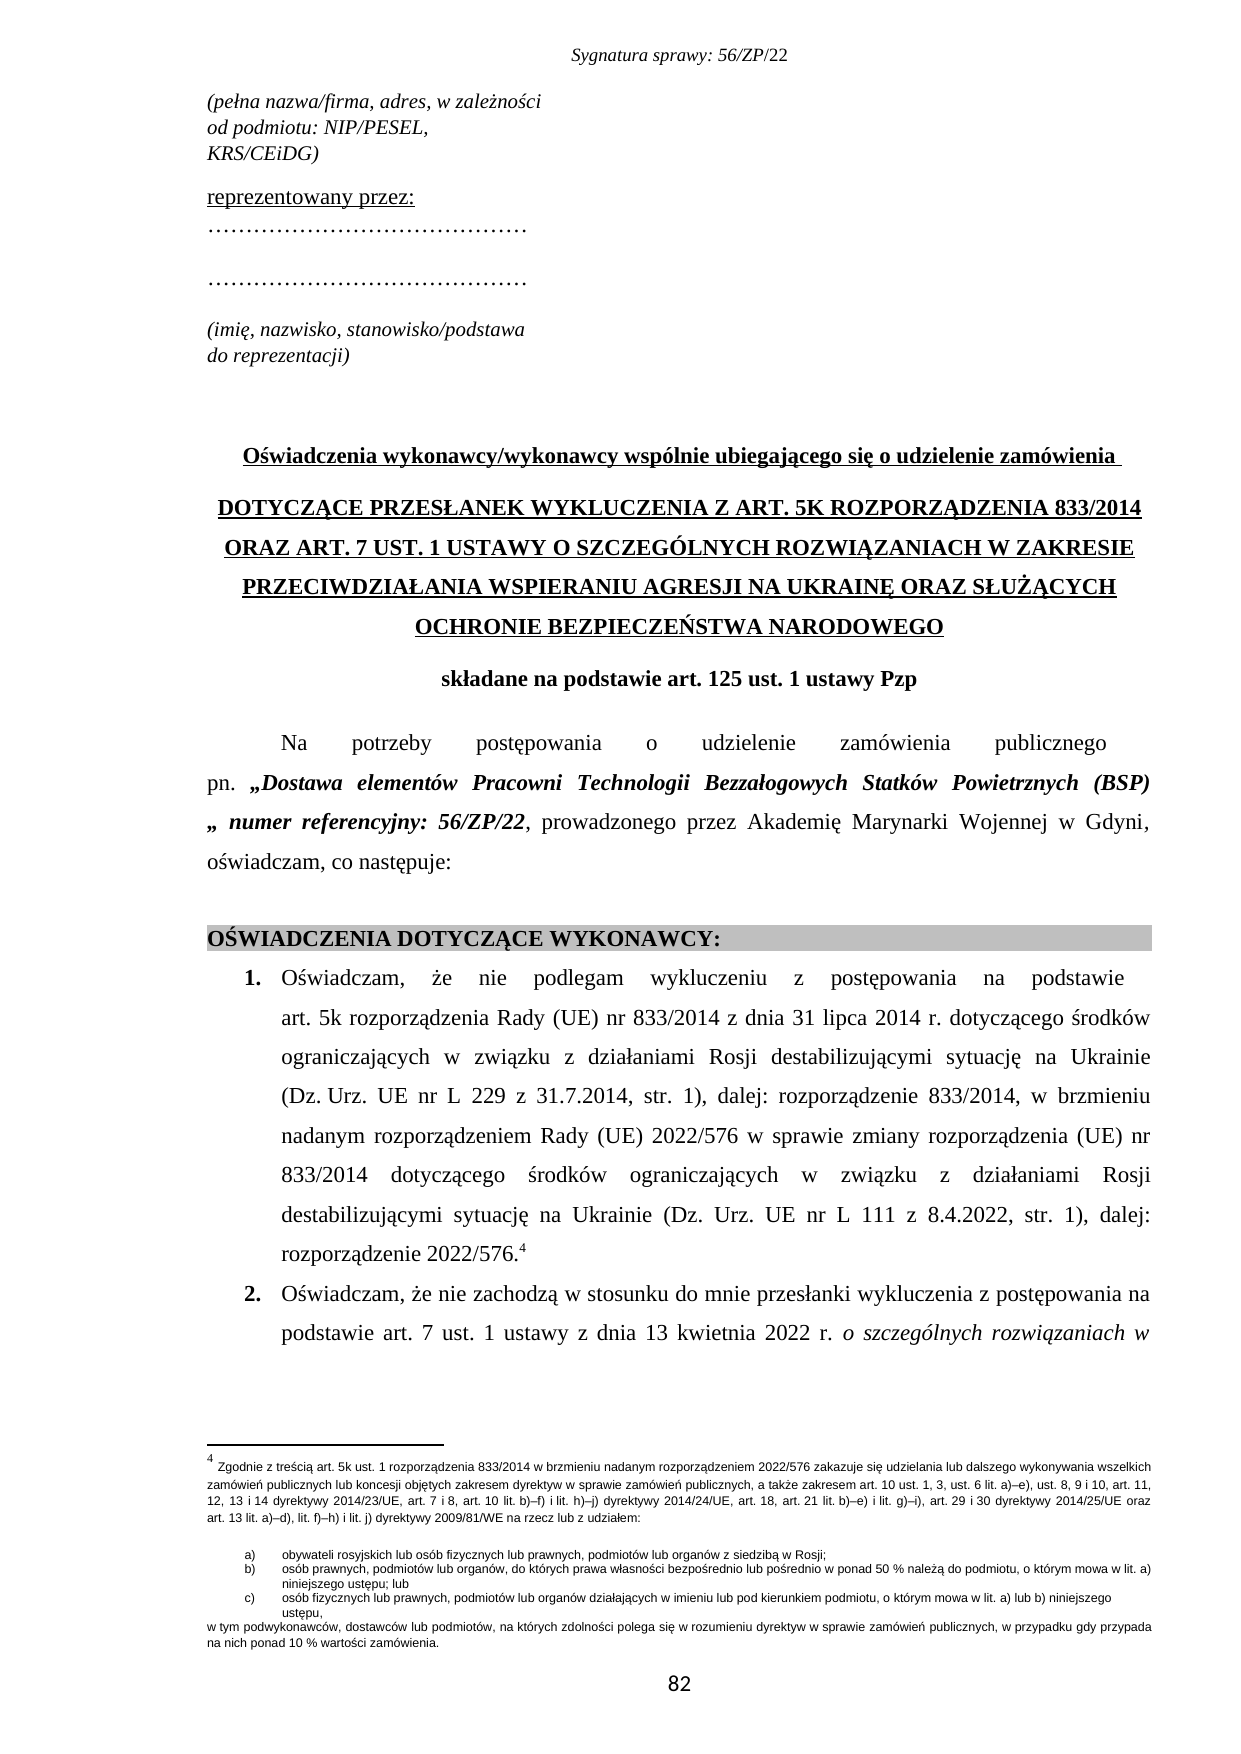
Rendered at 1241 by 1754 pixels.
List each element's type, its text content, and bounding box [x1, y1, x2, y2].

text ………………………………………………………………………… [207, 212, 532, 291]
text (imię, nazwisko, stanowisko/podstawa do reprezentacji) [207, 317, 532, 367]
text (pełna nazwa/firma, adres, w zależności od podmiotu: NIP/PESEL, KRS/CEiDG) [207, 89, 547, 164]
list Oświadczam, że nie podlegam wykluczeniu z postępowania na podstawie art. 5k rozporządzenia Rady (UE) nr 833/2014 z dnia 31 lipca 2014 r. dotyczącego środków ograniczających w związku z działaniami Rosji destabilizującymi sytuację na Ukrainie (Dz. Urz. UE nr L 229 z 31.7.2014, str. 1), dalej: rozporządzenie 833/2014, w brzmieniu nadanym rozporządzeniem Rady (UE) 2022/576 w sprawie zmiany rozporządzenia (UE) nr 833/2014 dotyczącego środków ograniczających w związku z działaniami Rosji destabilizującymi sytuację na Ukrainie (Dz. Urz. UE nr L 111 z 8.4.2022, str. 1), dalej: rozporządzenie 2022/576. [244, 964, 1152, 1267]
text składane na podstawie art. 125 ust. 1 ustawy Pzp [207, 665, 1152, 691]
text DOTYCZĄCE PRZESŁANEK WYKLUCZENIA Z ART. 5K ROZPORZĄDZENIA 833/2014 ORAZ ART. 7 UST. 1 USTAWY o szczególnych rozwiązaniach w zakresie przeciwdziałania wspieraniu agresji na Ukrainę oraz służących ochronie bezpieczeństwa narodowego [207, 494, 1152, 639]
text reprezentowany przez: [207, 183, 1152, 209]
text Oświadczenia wykonawcy/wykonawcy wspólnie ubiegającego się o udzielenie zamówienia [207, 442, 1152, 469]
text OŚWIADCZENIA DOTYCZĄCE WYKONAWCY: [207, 925, 1152, 951]
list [244, 1280, 1152, 1346]
text Na potrzeby postępowania o udzielenie zamówienia publicznego pn. „Dostawa elementów Pracowni Technologii Bezzałogowych Statków Powietrznych (BSP) „ numer referencyjny: 56/ZP/22, prowadzonego przez Akademię Marynarki Wojennej w Gdyni, oświadczam, co następuje: [207, 729, 1152, 874]
